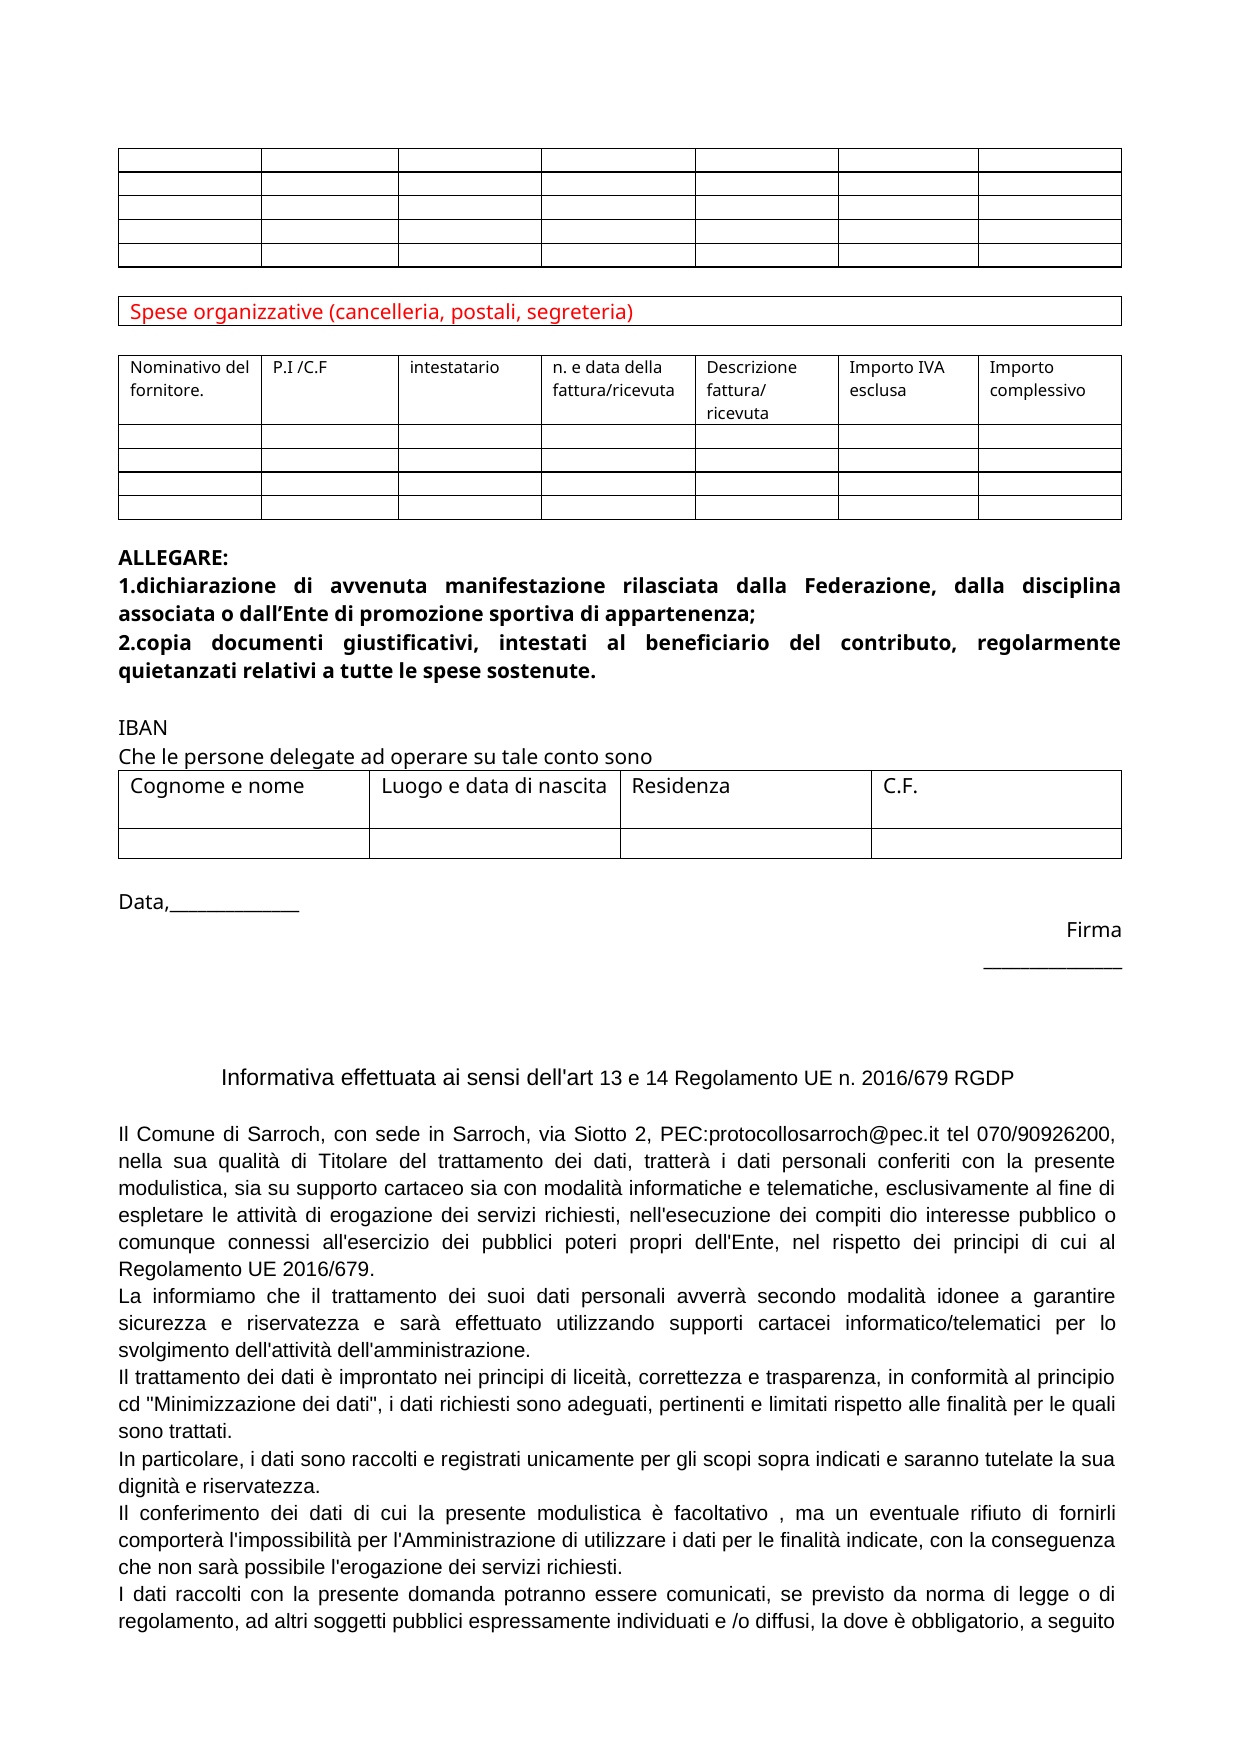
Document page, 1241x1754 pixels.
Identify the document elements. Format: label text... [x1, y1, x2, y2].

table_cell [399, 196, 541, 219]
table_cell [542, 473, 695, 495]
table_header n. e data della fattura/ricevuta [542, 356, 695, 424]
table_header Importo IVA esclusa [839, 356, 978, 424]
table_cell [262, 425, 398, 448]
text _______________ [118, 944, 1122, 972]
table_cell [696, 473, 838, 495]
text In particolare, i dati sono raccolti e registrati unicamente per gli scopi sopra indicati e saranno tutelate la sua dignità e riservatezza. [118, 1443, 1117, 1497]
table_header Nominativo del fornitore. [119, 356, 261, 424]
table_cell [979, 425, 1121, 448]
table_cell [542, 196, 695, 219]
table_cell [262, 496, 398, 519]
table_cell [262, 473, 398, 495]
table_cell [542, 425, 695, 448]
table_cell [839, 473, 978, 495]
table_cell [119, 173, 261, 195]
table_cell [979, 220, 1121, 243]
table_cell [119, 196, 261, 219]
table_header Cognome e nome [119, 771, 369, 828]
table_cell [399, 149, 541, 171]
table_cell [399, 220, 541, 243]
table_cell [119, 425, 261, 448]
table_cell [119, 149, 261, 171]
table_cell [872, 829, 1121, 858]
table_cell [696, 173, 838, 195]
table_cell [119, 449, 261, 471]
table_cell [262, 449, 398, 471]
text ALLEGARE: [118, 543, 1122, 571]
table_cell [839, 244, 978, 266]
table_cell [621, 829, 871, 858]
table_cell [839, 496, 978, 519]
text Il conferimento dei dati di cui la presente modulistica è facoltativo , ma un eventuale rifiuto di fornirli comporterà l'impossibilità per l'Amministrazione di utilizzare i dati per le finalità indicate, con la conseguenza che non sarà possibile l'erogazione dei servizi richiesti. [118, 1497, 1117, 1579]
table_cell [979, 244, 1121, 266]
table_header Spese organizzative (cancelleria, postali, segreteria) [119, 297, 1121, 325]
table_cell [979, 173, 1121, 195]
table_cell [262, 173, 398, 195]
table_cell [399, 496, 541, 519]
text Firma [118, 916, 1122, 944]
table_cell [979, 496, 1121, 519]
table_cell [119, 220, 261, 243]
table_cell [262, 220, 398, 243]
table_cell [696, 496, 838, 519]
table_cell [542, 220, 695, 243]
table_header P.I /C.F [262, 356, 398, 424]
table_cell [979, 196, 1121, 219]
table_cell [696, 449, 838, 471]
text IBAN [118, 713, 1122, 742]
table_cell [542, 449, 695, 471]
table_cell [399, 244, 541, 266]
table_cell [839, 425, 978, 448]
table_cell [542, 244, 695, 266]
table_cell [696, 149, 838, 171]
table_cell [542, 173, 695, 195]
table_cell [979, 149, 1121, 171]
table_cell [119, 244, 261, 266]
table_cell [262, 196, 398, 219]
text Data,______________ [118, 887, 1122, 916]
table_cell [839, 449, 978, 471]
text 1.dichiarazione di avvenuta manifestazione rilasciata dalla Federazione, dalla disciplina associata o dall’Ente di promozione sportiva di appartenenza; [118, 571, 1122, 628]
table_cell [839, 220, 978, 243]
table_cell [696, 220, 838, 243]
table_cell [839, 149, 978, 171]
table_cell [839, 196, 978, 219]
table_cell [399, 449, 541, 471]
table_header intestatario [399, 356, 541, 424]
table_cell [119, 829, 369, 858]
table_cell [119, 496, 261, 519]
table_header Luogo e data di nascita [370, 771, 620, 828]
table_header Descrizione fattura/ ricevuta [696, 356, 838, 424]
table_cell [542, 149, 695, 171]
text Il Comune di Sarroch, con sede in Sarroch, via Siotto 2, PEC:protocollosarroch@pec.it tel 070/90926200, nella sua qualità di Titolare del trattamento dei dati, tratterà i dati personali conferiti con la presente modulistica, sia su supporto cartaceo sia con modalità informatiche e telematiche, esclusivamente al fine di espletare le attività di erogazione dei servizi richiesti, nell'esecuzione dei compiti dio interesse pubblico o comunque connessi all'esercizio dei pubblici poteri propri dell'Ente, nel rispetto dei principi di cui al Regolamento UE 2016/679. [118, 1118, 1117, 1281]
table_cell [542, 496, 695, 519]
table_cell [262, 149, 398, 171]
table_cell [696, 425, 838, 448]
table_header Residenza [621, 771, 871, 828]
table_cell [839, 173, 978, 195]
table_cell [979, 449, 1121, 471]
table_header Importo complessivo [979, 356, 1121, 424]
table_cell [399, 473, 541, 495]
text La informiamo che il trattamento dei suoi dati personali avverrà secondo modalità idonee a garantire sicurezza e riservatezza e sarà effettuato utilizzando supporti cartacei informatico/telematici per lo svolgimento dell'attività dell'amministrazione. [118, 1281, 1117, 1362]
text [118, 1579, 1117, 1633]
table_header C.F. [872, 771, 1121, 828]
text Il trattamento dei dati è improntato nei principi di liceità, correttezza e trasparenza, in conformità al principio cd "Minimizzazione dei dati", i dati richiesti sono adeguati, pertinenti e limitati rispetto alle finalità per le quali sono trattati. [118, 1362, 1117, 1443]
text Informativa effettuata ai sensi dell'art 13 e 14 Regolamento UE n. 2016/679 RGDP [118, 1063, 1117, 1090]
table_cell [696, 244, 838, 266]
text Che le persone delegate ad operare su tale conto sono [118, 742, 1122, 770]
table_cell [119, 473, 261, 495]
text 2.copia documenti giustificativi, intestati al beneficiario del contributo, regolarmente quietanzati relativi a tutte le spese sostenute. [118, 628, 1122, 685]
table_cell [696, 196, 838, 219]
table_cell [399, 173, 541, 195]
table_cell [979, 473, 1121, 495]
table_cell [399, 425, 541, 448]
table_cell [370, 829, 620, 858]
table_cell [262, 244, 398, 266]
